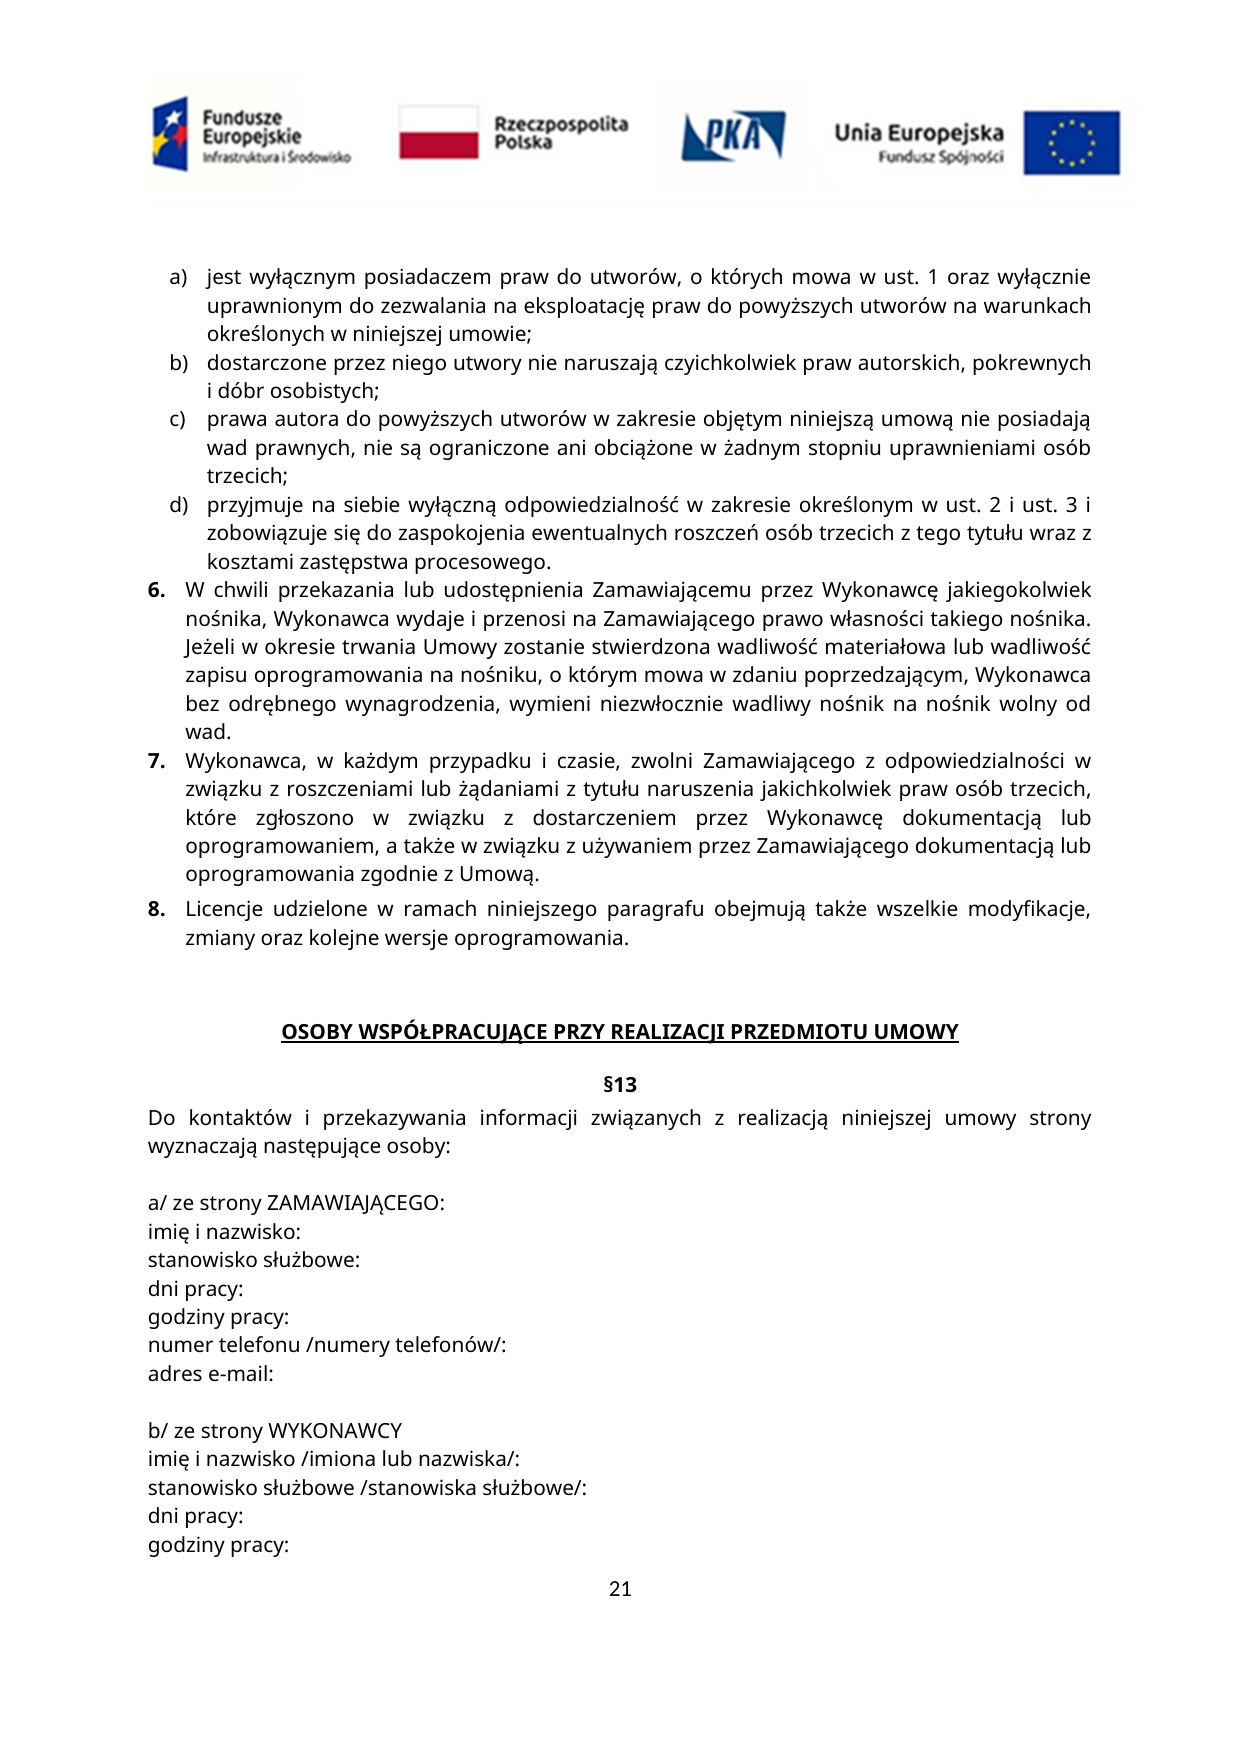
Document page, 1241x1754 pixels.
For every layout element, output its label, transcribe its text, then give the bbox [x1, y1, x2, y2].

list Wykonawca, w każdym przypadku i czasie, zwolni Zamawiającego z odpowiedzialności w związku z roszczeniami lub żądaniami z tytułu naruszenia jakichkolwiek praw osób trzecich, które zgłoszono w związku z dostarczeniem przez Wykonawcę dokumentacją lub oprogramowaniem, a także w związku z używaniem przez Zamawiającego dokumentacją lub oprogramowania zgodnie z Umową. [148, 746, 1093, 888]
text adres e-mail: [148, 1359, 1093, 1387]
text dni pracy: [148, 1274, 1093, 1302]
list W chwili przekazania lub udostępnienia Zamawiającemu przez Wykonawcę jakiegokolwiek nośnika, Wykonawca wydaje i przenosi na Zamawiającego prawo własności takiego nośnika. Jeżeli w okresie trwania Umowy zostanie stwierdzona wadliwość materiałowa lub wadliwość zapisu oprogramowania na nośniku, o którym mowa w zdaniu poprzedzającym, Wykonawca bez odrębnego wynagrodzenia, wymieni niezwłocznie wadliwy nośnik na nośnik wolny od wad. [148, 575, 1093, 746]
text imię i nazwisko /imiona lub nazwiska/: [148, 1444, 1093, 1473]
list jest wyłącznym posiadaczem praw do utworów, o których mowa w ust. 1 oraz wyłącznie uprawnionym do zezwalania na eksploatację praw do powyższych utworów na warunkach określonych w niniejszej umowie; [169, 262, 1093, 348]
list przyjmuje na siebie wyłączną odpowiedzialność w zakresie określonym w ust. 2 i ust. 3 i zobowiązuje się do zaspokojenia ewentualnych roszczeń osób trzecich z tego tytułu wraz z kosztami zastępstwa procesowego. [169, 490, 1093, 575]
text godziny pracy: [148, 1530, 1093, 1558]
text numer telefonu /numery telefonów/: [148, 1331, 1093, 1359]
text stanowisko służbowe: [148, 1245, 1093, 1274]
text a/ ze strony ZAMAWIAJĄCEGO: [148, 1188, 1093, 1217]
text b/ ze strony WYKONAWCY [148, 1416, 1093, 1444]
picture [147, 73, 1146, 207]
text godziny pracy: [148, 1302, 1093, 1331]
text OSOBY WSPÓŁPRACUJĄCE PRZY REALIZACJI PRZEDMIOTU UMOWY [148, 1017, 1093, 1046]
text stanowisko służbowe /stanowiska służbowe/: [148, 1473, 1093, 1501]
list Licencje udzielone w ramach niniejszego paragrafu obejmują także wszelkie modyfikacje, zmiany oraz kolejne wersje oprogramowania. [148, 894, 1093, 951]
list prawa autora do powyższych utworów w zakresie objętym niniejszą umową nie posiadają wad prawnych, nie są ograniczone ani obciążone w żadnym stopniu uprawnieniami osób trzecich; [169, 404, 1093, 490]
list dostarczone przez niego utwory nie naruszają czyichkolwiek praw autorskich, pokrewnych i dóbr osobistych; [169, 348, 1093, 404]
text Do kontaktów i przekazywania informacji związanych z realizacją niniejszej umowy strony wyznaczają następujące osoby: [148, 1103, 1093, 1160]
text §13 [148, 1071, 1093, 1099]
text dni pracy: [148, 1501, 1093, 1530]
text imię i nazwisko: [148, 1217, 1093, 1245]
